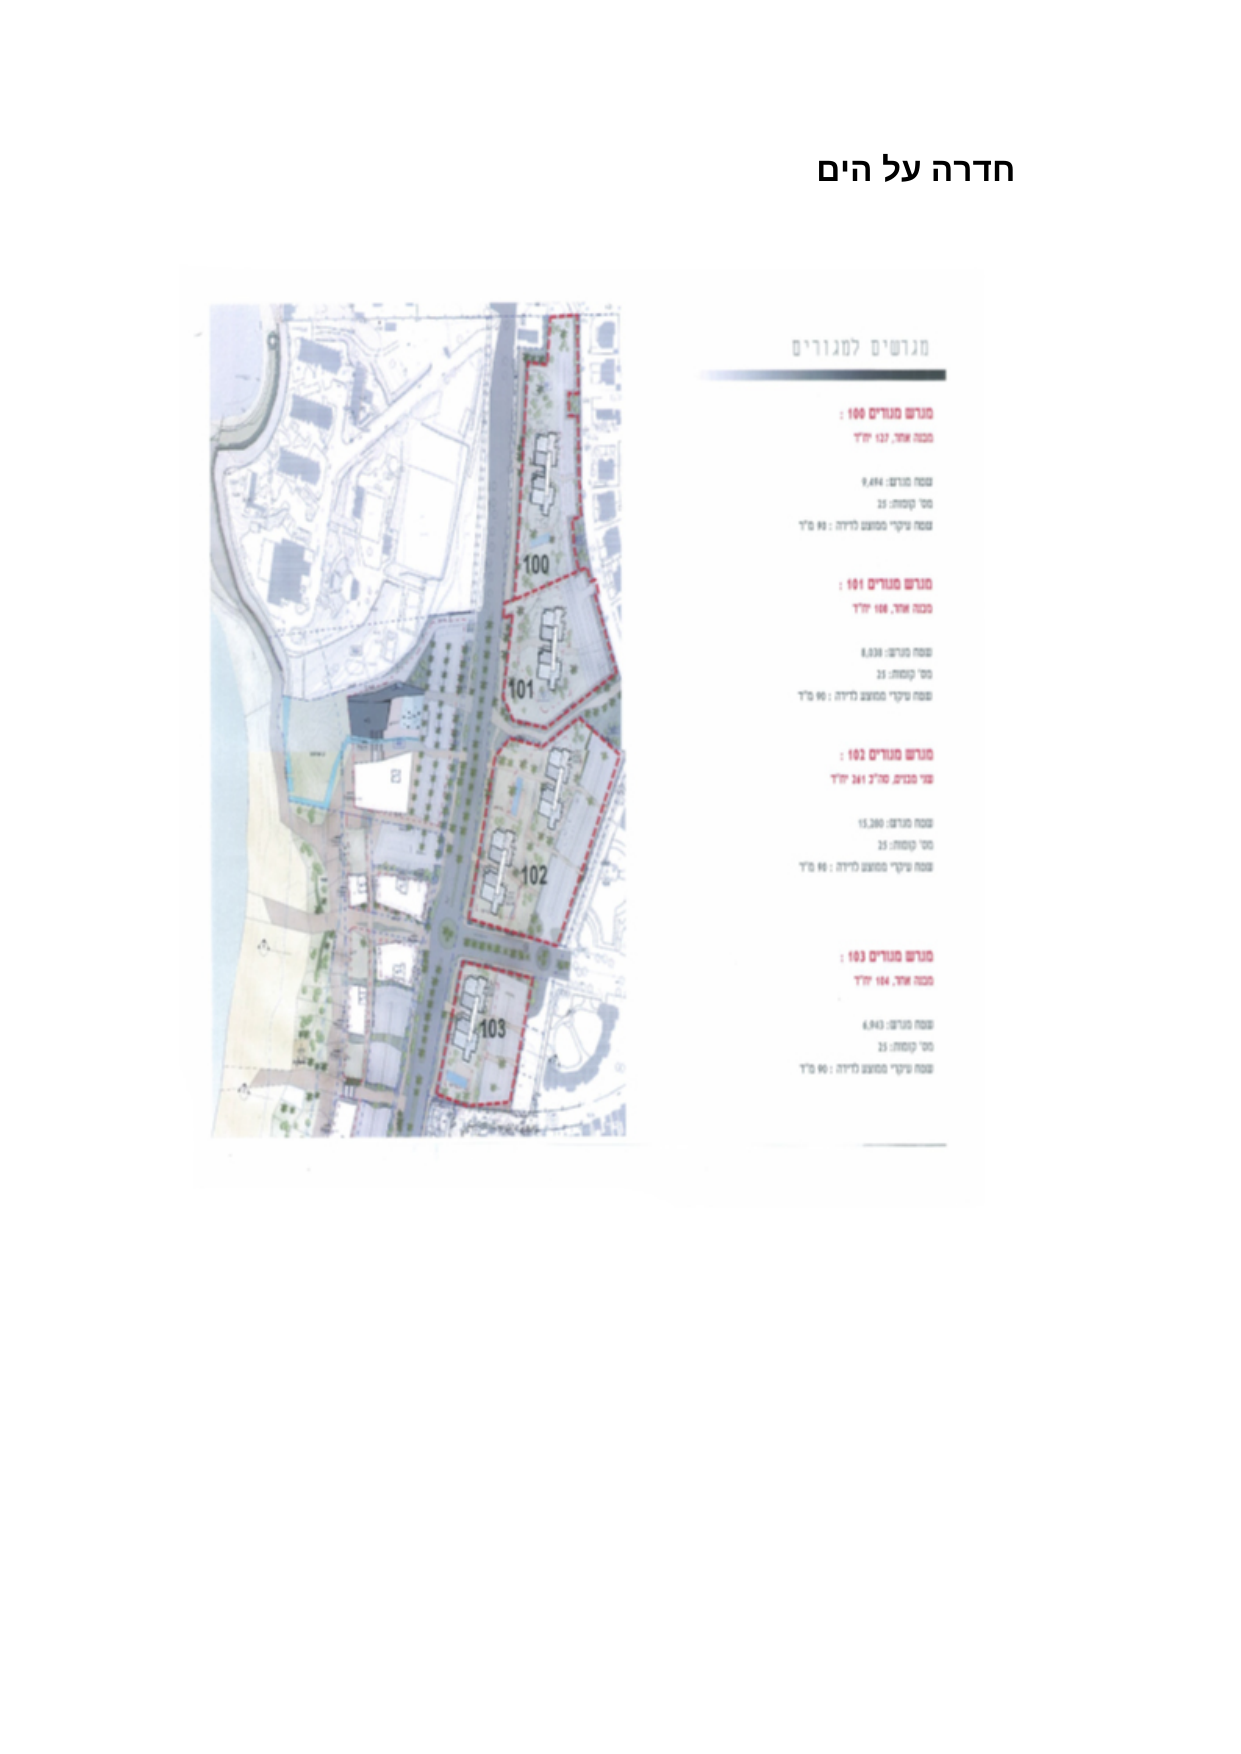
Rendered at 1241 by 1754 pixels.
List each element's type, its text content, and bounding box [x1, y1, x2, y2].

picture [150, 241, 1015, 1234]
list חדרה על הים [187, 150, 1015, 188]
